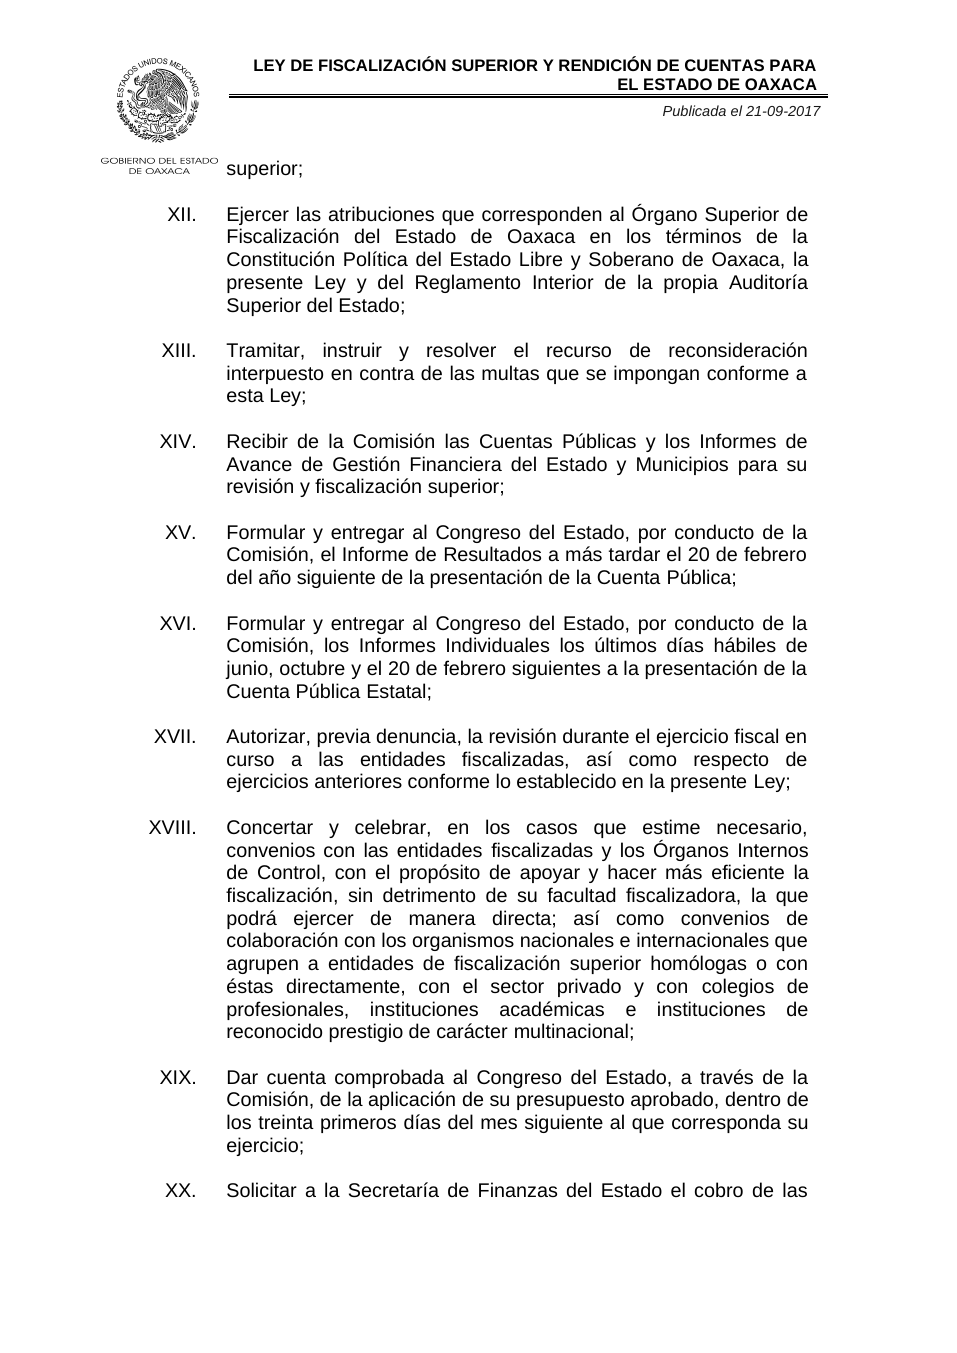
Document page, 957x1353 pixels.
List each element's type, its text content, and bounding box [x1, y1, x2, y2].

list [197, 1179, 809, 1202]
list Formular y entregar al Congreso del Estado, por conducto de la Comisión, el Informe de Resultados a más tardar el 20 de febrero del año siguiente de la presentación de la Cuenta Pública; [197, 521, 808, 589]
list Recibir de la Comisión las Cuentas Públicas y los Informes de Avance de Gestión Financiera del Estado y Municipios para su revisión y fiscalización superior; [197, 430, 809, 498]
list Tramitar, instruir y resolver el recurso de reconsideración interpuesto en contra de las multas que se impongan conforme a esta Ley; [197, 339, 808, 407]
list Formular y entregar al Congreso del Estado, por conducto de la Comisión, los Informes Individuales los últimos días hábiles de junio, octubre y el 20 de febrero siguientes a la presentación de la Cuenta Pública Estatal; [197, 611, 809, 702]
list Dar cuenta comprobada al Congreso del Estado, a través de la Comisión, de la aplicación de su presupuesto aprobado, dentro de los treinta primeros días del mes siguiente al que corresponda su ejercicio; [197, 1066, 809, 1156]
picture [98, 56, 221, 177]
list Concertar y celebrar, en los casos que estime necesario, convenios con las entidades fiscalizadas y los Órganos Internos de Control, con el propósito de apoyar y hacer más eficiente la fiscalización, sin detrimento de su facultad fiscalizadora, la que podrá ejercer de manera directa; así como convenios de colaboración con los organismos nacionales e internacionales que agrupen a entidades de fiscalización superior homólogas o con éstas directamente, con el sector privado y con colegios de profesionales, instituciones académicas e instituciones de reconocido prestigio de carácter multinacional; [197, 816, 809, 1043]
list Ejercer las atribuciones que corresponden al Órgano Superior de Fiscalización del Estado de Oaxaca en los términos de la Constitución Política del Estado Libre y Soberano de Oaxaca, la presente Ley y del Reglamento Interior de la propia Auditoría Superior del Estado; [197, 203, 809, 316]
list Autorizar, previa denuncia, la revisión durante el ejercicio fiscal en curso a las entidades fiscalizadas, así como respecto de ejercicios anteriores conforme lo establecido en la presente Ley; [197, 725, 809, 793]
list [197, 157, 809, 180]
